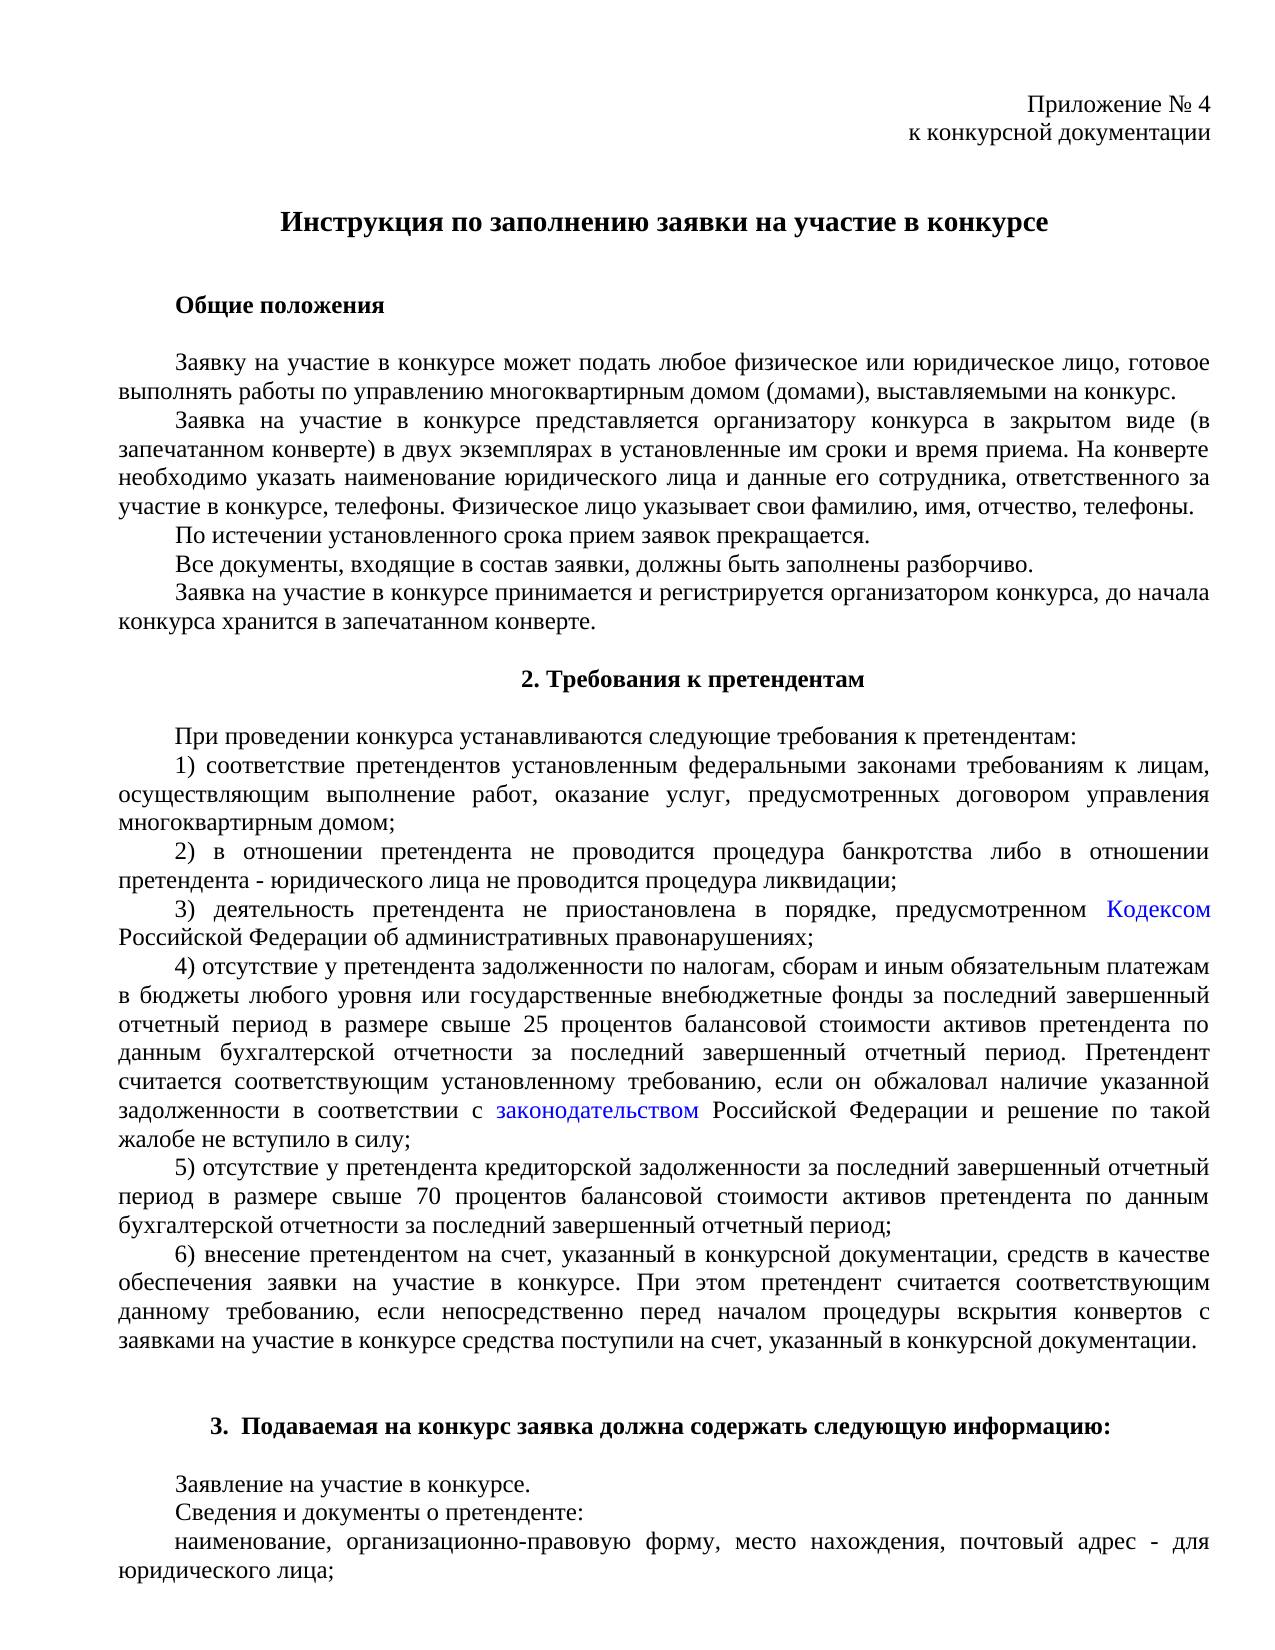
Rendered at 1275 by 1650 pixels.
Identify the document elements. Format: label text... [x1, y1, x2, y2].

text к конкурсной документации [118, 117, 1211, 146]
text Приложение № 4 [118, 89, 1211, 117]
text 3) деятельность претендента не приостановлена в порядке, предусмотренном Кодексом Российской Федерации об административных правонарушениях; [118, 894, 1211, 951]
text 5) отсутствие у претендента кредиторской задолженности за последний завершенный отчетный период в размере свыше 70 процентов балансовой стоимости активов претендента по данным бухгалтерской отчетности за последний завершенный отчетный период; [118, 1152, 1211, 1239]
list Заявка на участие в конкурсе принимается и регистрируется организатором конкурса, до начала конкурса хранится в запечатанном конверте. [118, 577, 1211, 635]
text 4) отсутствие у претендента задолженности по налогам, сборам и иным обязательным платежам в бюджеты любого уровня или государственные внебюджетные фонды за последний завершенный отчетный период в размере свыше 25 процентов балансовой стоимости активов претендента по данным бухгалтерской отчетности за последний завершенный отчетный период. Претендент считается соответствующим установленному требованию, если он обжаловал наличие указанной задолженности в соответствии с законодательством Российской Федерации и решение по такой жалобе не вступило в силу; [118, 951, 1211, 1152]
list Заявку на участие в конкурсе может подать любое физическое или юридическое лицо, готовое выполнять работы по управлению многоквартирным домом (домами), выставляемыми на конкурс. [118, 347, 1211, 405]
text наименование, организационно-правовую форму, место нахождения, почтовый адрес - для юридического лица; [118, 1526, 1211, 1584]
list 2. Требования к претендентам [118, 664, 1211, 692]
list Общие положения [118, 290, 1211, 319]
text Все документы, входящие в состав заявки, должны быть заполнены разборчиво. [118, 549, 1211, 577]
text 2) в отношении претендента не проводится процедура банкротства либо в отношении претендента - юридического лица не проводится процедура ликвидации; [118, 836, 1211, 894]
text 3. Подаваемая на конкурс заявка должна содержать следующую информацию: [210, 1411, 1211, 1440]
text При проведении конкурса устанавливаются следующие требования к претендентам: [118, 721, 1211, 750]
list Заявка на участие в конкурсе представляется организатору конкурса в закрытом виде (в запечатанном конверте) в двух экземплярах в установленные им сроки и время приема. На конверте необходимо указать наименование юридического лица и данные его сотрудника, ответственного за участие в конкурсе, телефоны. Физическое лицо указывает свои фамилию, имя, отчество, телефоны. [118, 405, 1211, 520]
text 1) соответствие претендентов установленным федеральными законами требованиям к лицам, осуществляющим выполнение работ, оказание услуг, предусмотренных договором управления многоквартирным домом; [118, 750, 1211, 836]
text Инструкция по заполнению заявки на участие в конкурсе [118, 204, 1211, 237]
text По истечении установленного срока прием заявок прекращается. [118, 520, 1211, 549]
list Заявление на участие в конкурсе. [118, 1469, 1211, 1497]
list Сведения и документы о претенденте: [118, 1497, 1211, 1526]
text 6) внесение претендентом на счет, указанный в конкурсной документации, средств в качестве обеспечения заявки на участие в конкурсе. При этом претендент считается соответствующим данному требованию, если непосредственно перед началом процедуры вскрытия конвертов с заявками на участие в конкурсе средства поступили на счет, указанный в конкурсной документации. [118, 1239, 1211, 1354]
